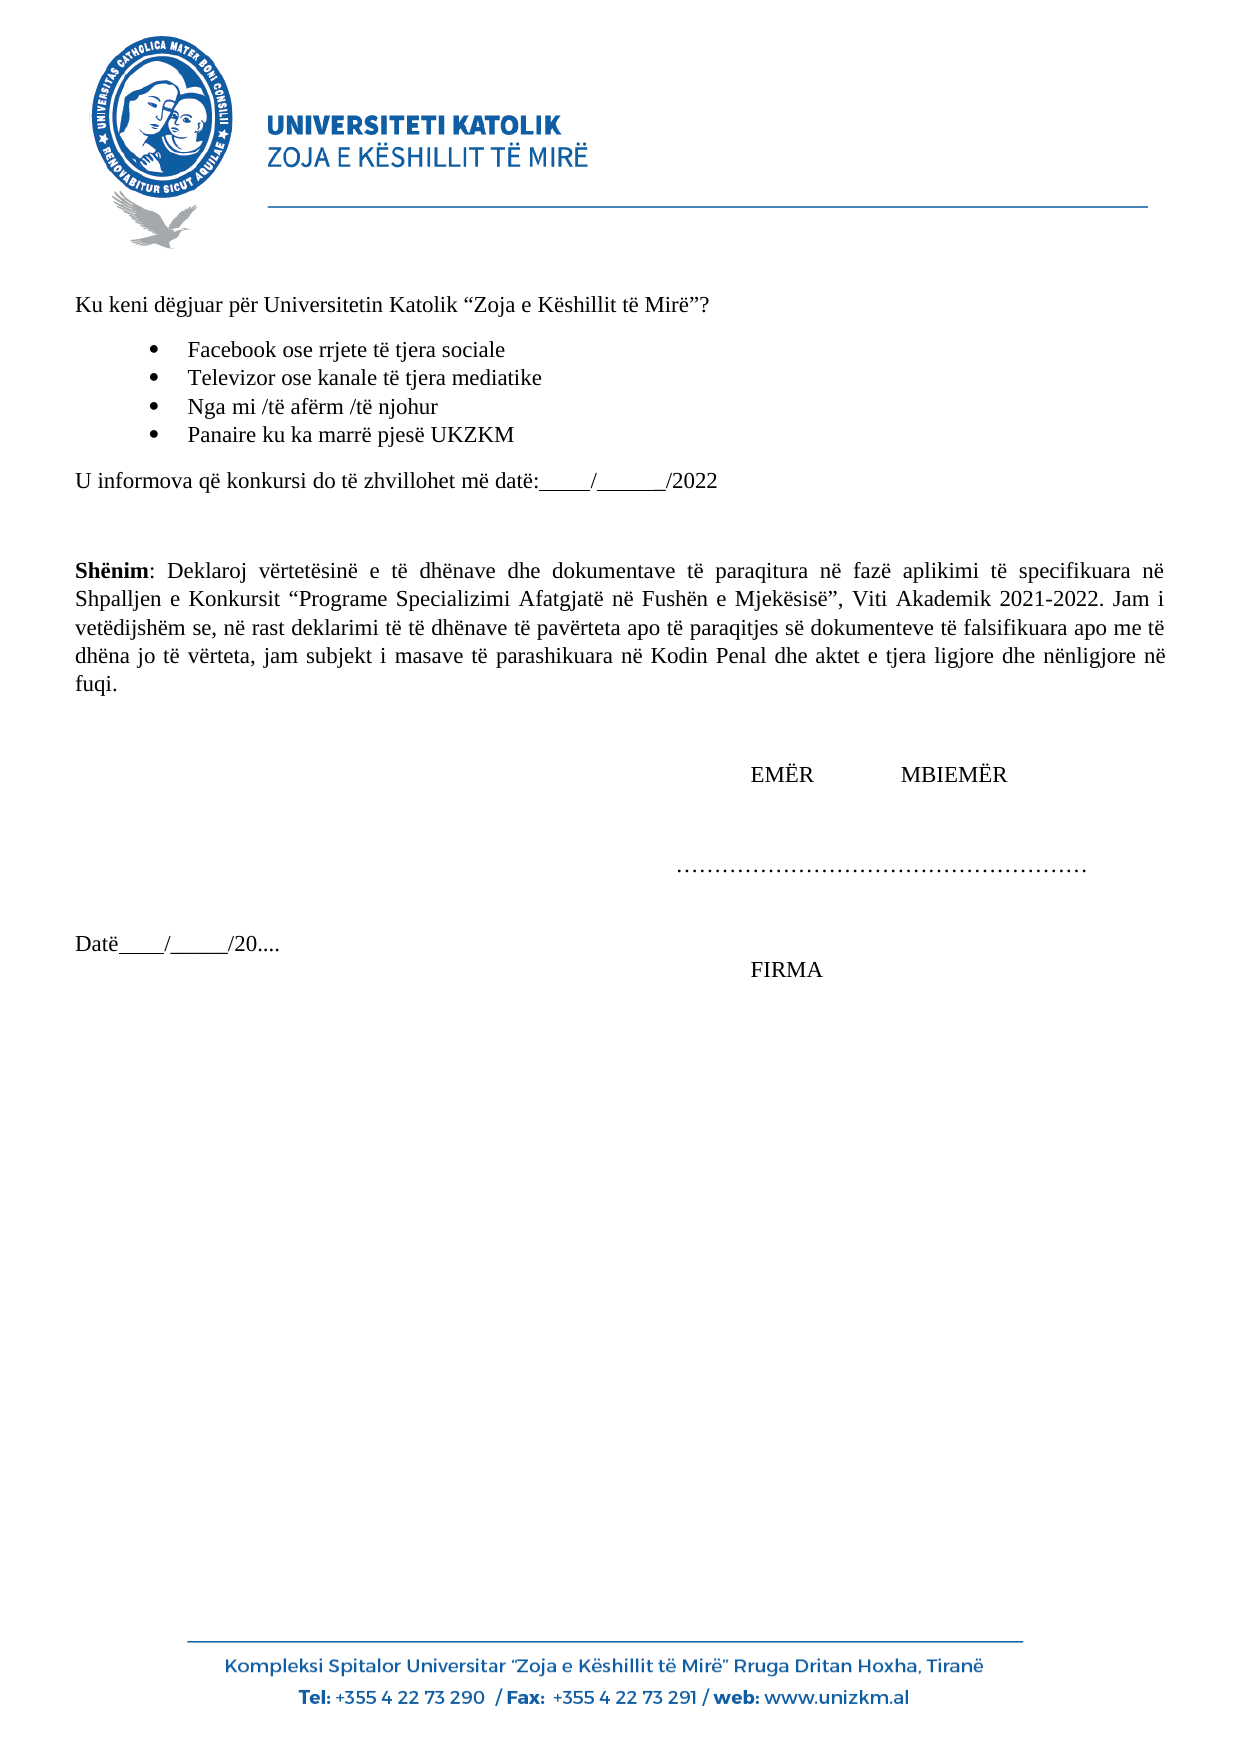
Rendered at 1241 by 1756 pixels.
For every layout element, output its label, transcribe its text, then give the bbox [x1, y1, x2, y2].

list Panaire ku ka marrë pjesë UKZKM [150, 421, 1178, 447]
list Televizor ose kanale të tjera mediatike [150, 364, 1178, 391]
list Facebook ose rrjete të tjera sociale [150, 336, 1178, 363]
text Ku keni dëgjuar për Universitetin Katolik “Zoja e Këshillit të Mirë”? [75, 291, 1178, 318]
text Shënim: Deklaroj vërtetësinë e të dhënave dhe dokumentave të paraqitura në fazë aplikimi të specifikuara në Shpalljen e Konkursit “Programe Specializimi Afatgjatë në Fushën e Mjekësisë”, Viti Akademik 2021-2022. Jam i vetëdijshëm se, në rast deklarimi të të dhënave të pavërteta apo të paraqitjes së dokumenteve të falsifikuara apo me të dhëna jo të vërteta, jam subjekt i masave të parashikuara në Kodin Penal dhe aktet e tjera ligjore dhe nënligjore në fuqi. [75, 557, 1166, 697]
picture [187, 1641, 1024, 1706]
list Nga mi /të afërm /të njohur [150, 393, 1178, 419]
text ……………………………………………… [675, 851, 1178, 877]
text Datë /_____/20.... [75, 930, 1178, 956]
picture [89, 36, 1149, 249]
text FIRMA [750, 956, 1178, 982]
text U informova që konkursi do të zhvillohet më datë: / _/2022 [75, 467, 1178, 493]
text EMËR MBIEMËR [750, 761, 1178, 787]
